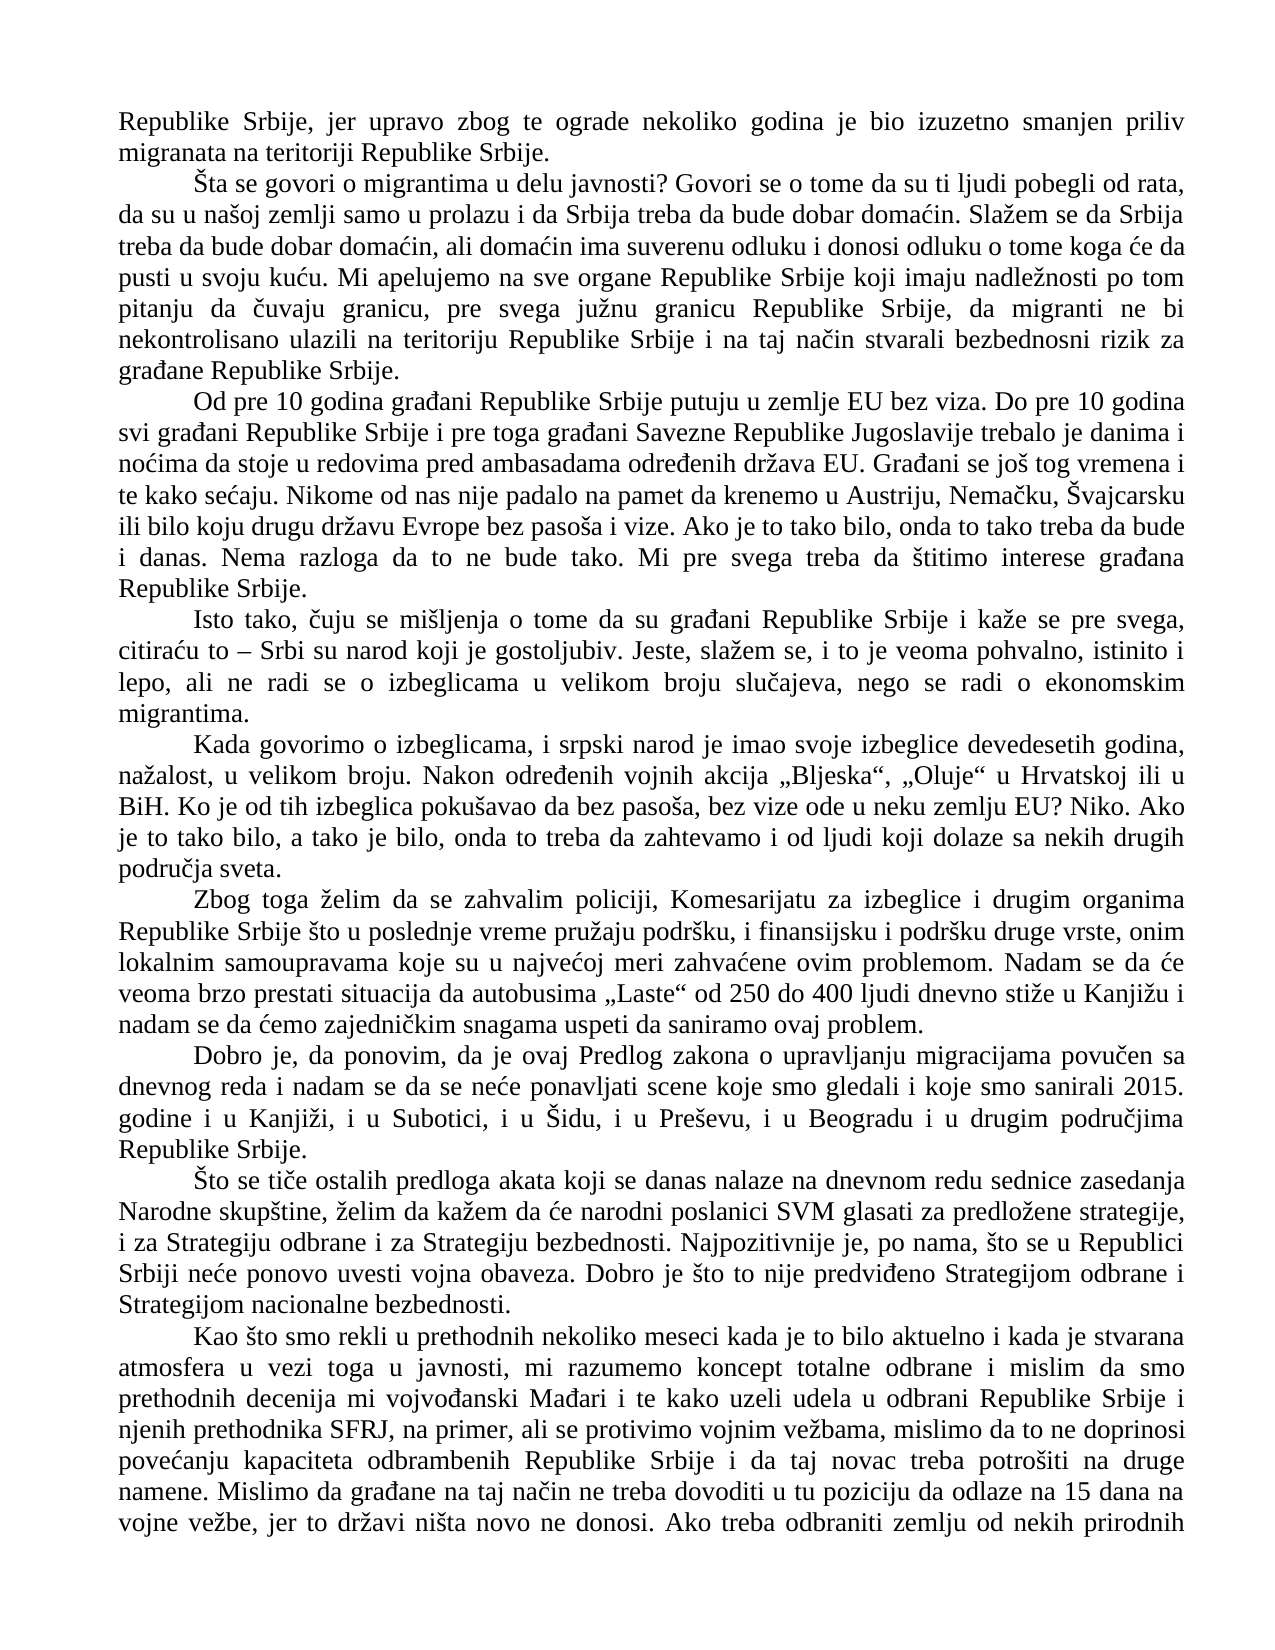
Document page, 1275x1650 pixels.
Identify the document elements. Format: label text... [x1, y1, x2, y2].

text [118, 1320, 1186, 1538]
text Zbog toga želim da se zahvalim policiji, Komesarijatu za izbeglice i drugim organima Republike Srbije što u poslednje vreme pružaju podršku, i finansijsku i podršku druge vrste, onim lokalnim samoupravama koje su u najvećoj meri zahvaćene ovim problemom. Nadam se da će veoma brzo prestati situacija da autobusima „Laste“ od 250 do 400 ljudi dnevno stiže u Kanjižu i nadam se da ćemo zajedničkim snagama uspeti da saniramo ovaj problem. [118, 884, 1186, 1039]
text Od pre 10 godina građani Republike Srbije putuju u zemlje EU bez viza. Do pre 10 godina svi građani Republike Srbije i pre toga građani Savezne Republike Jugoslavije trebalo je danima i noćima da stoje u redovima pred ambasadama određenih država EU. Građani se još tog vremena i te kako sećaju. Nikome od nas nije padalo na pamet da krenemo u Austriju, Nemačku, Švajcarsku ili bilo koju drugu državu Evrope bez pasoša i vize. Ako je to tako bilo, onda to tako treba da bude i danas. Nema razloga da to ne bude tako. Mi pre svega treba da štitimo interese građana Republike Srbije. [118, 385, 1186, 603]
text Što se tiče ostalih predloga akata koji se danas nalaze na dnevnom redu sednice zasedanja Narodne skupštine, želim da kažem da će narodni poslanici SVM glasati za predložene strategije, i za Strategiju odbrane i za Strategiju bezbednosti. Najpozitivnije je, po nama, što se u Republici Srbiji neće ponovo uvesti vojna obaveza. Dobro je što to nije predviđeno Strategijom odbrane i Strategijom nacionalne bezbednosti. [118, 1164, 1186, 1320]
text Dobro je, da ponovim, da je ovaj Predlog zakona o upravljanju migracijama povučen sa dnevnog reda i nadam se da se neće ponavljati scene koje smo gledali i koje smo sanirali 2015. godine i u Kanjiži, i u Subotici, i u Šidu, i u Preševu, i u Beogradu i u drugim područjima Republike Srbije. [118, 1039, 1186, 1164]
text Kada govorimo o izbeglicama, i srpski narod je imao svoje izbeglice devedesetih godina, nažalost, u velikom broju. Nakon određenih vojnih akcija „Bljeska“, „Oluje“ u Hrvatskoj ili u BiH. Ko je od tih izbeglica pokušavao da bez pasoša, bez vize ode u neku zemlju EU? Niko. Ako je to tako bilo, a tako je bilo, onda to treba da zahtevamo i od ljudi koji dolaze sa nekih drugih područja sveta. [118, 728, 1186, 884]
text Šta se govori o migrantima u delu javnosti? Govori se o tome da su ti ljudi pobegli od rata, da su u našoj zemlji samo u prolazu i da Srbija treba da bude dobar domaćin. Slažem se da Srbija treba da bude dobar domaćin, ali domaćin ima suverenu odluku i donosi odluku o tome koga će da pusti u svoju kuću. Mi apelujemo na sve organe Republike Srbije koji imaju nadležnosti po tom pitanju da čuvaju granicu, pre svega južnu granicu Republike Srbije, da migranti ne bi nekontrolisano ulazili na teritoriju Republike Srbije i na taj način stvarali bezbednosni rizik za građane Republike Srbije. [118, 167, 1186, 385]
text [118, 105, 1186, 167]
text Isto tako, čuju se mišljenja o tome da su građani Republike Srbije i kaže se pre svega, citiraću to – Srbi su narod koji je gostoljubiv. Jeste, slažem se, i to je veoma pohvalno, istinito i lepo, ali ne radi se o izbeglicama u velikom broju slučajeva, nego se radi o ekonomskim migrantima. [118, 603, 1186, 728]
